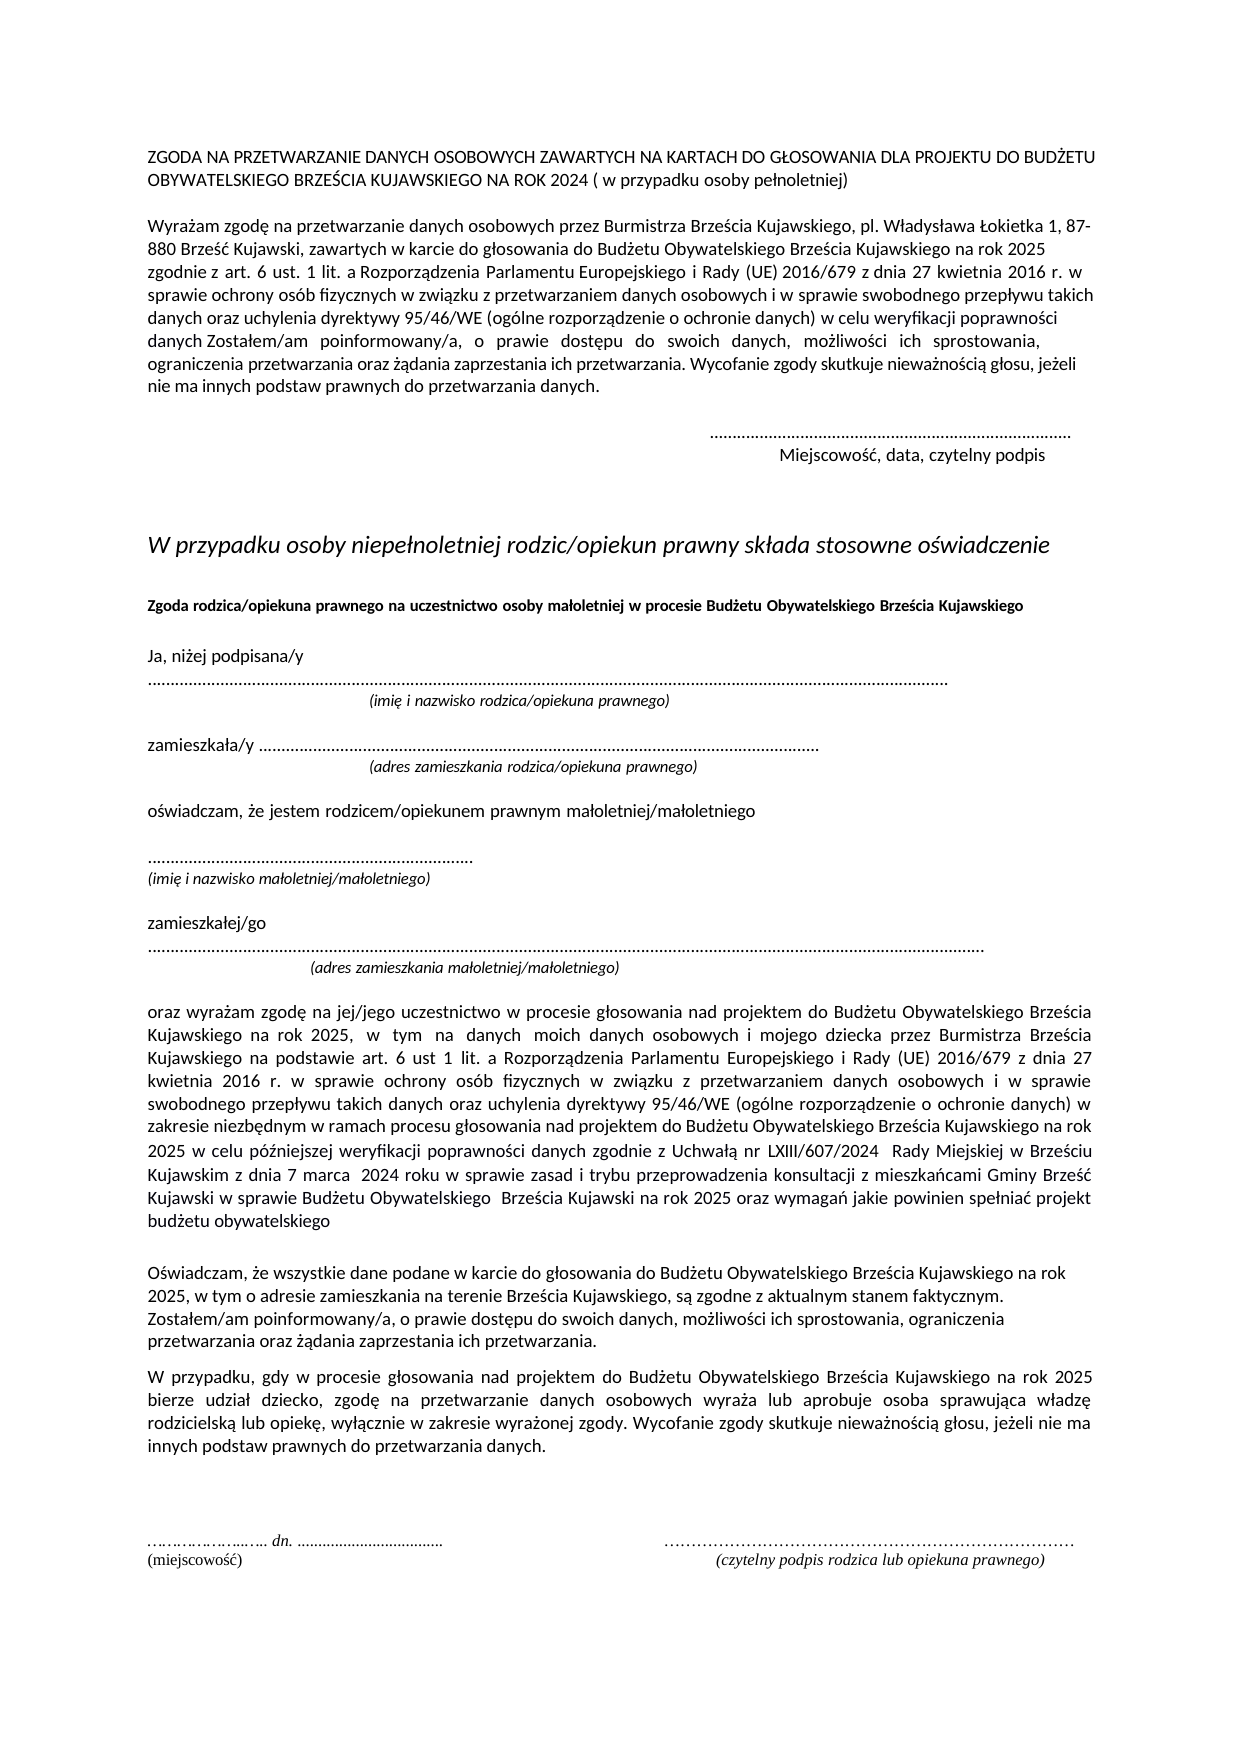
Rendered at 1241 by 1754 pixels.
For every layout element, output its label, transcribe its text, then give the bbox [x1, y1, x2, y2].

text (adres zamieszkania małoletniej/małoletniego) [310, 957, 1169, 977]
text Zgoda rodzica/opiekuna prawnego na uczestnictwo osoby małoletniej w procesie Budżetu Obywatelskiego Brześcia Kujawskiego [147, 595, 1169, 615]
text Oświadczam, że wszystkie dane podane w karcie do głosowania do Budżetu Obywatelskiego Brześcia Kujawskiego na rok 2025, w tym o adresie zamieszkania na terenie Brześcia Kujawskiego, są zgodne z aktualnym stanem faktycznym. [147, 1261, 1081, 1307]
text W przypadku, gdy w procesie głosowania nad projektem do Budżetu Obywatelskiego Brześcia Kujawskiego na rok 2025 bierze udział dziecko, zgodę na przetwarzanie danych osobowych wyraża lub aprobuje osoba sprawująca władzę rodzicielską lub opiekę, wyłącznie w zakresie wyrażonej zgody. Wycofanie zgody skutkuje nieważnością głosu, jeżeli nie ma innych podstaw prawnych do przetwarzania danych. [147, 1365, 1093, 1457]
text Miejscowość, data, czytelny podpis [779, 443, 1169, 466]
text ………………..….. dn. ................................... ………………………………………………………………… (miejscowość) (czytelny podpis rodzica lub opiekuna prawnego) [147, 1531, 1080, 1569]
text (imię i nazwisko rodzica/opiekuna prawnego) [369, 690, 1169, 710]
text zamieszkała/y ............................................................................................................................ [147, 733, 1169, 756]
text ........................................................................ [147, 845, 1169, 868]
text ................................................................................................................................................................................. [147, 667, 1169, 690]
text (adres zamieszkania rodzica/opiekuna prawnego) [369, 756, 1169, 776]
text oraz wyrażam zgodę na jej/jego uczestnictwo w procesie głosowania nad projektem do Budżetu Obywatelskiego Brześcia Kujawskiego na rok 2025, w tym na danych moich danych osobowych i mojego dziecka przez Burmistrza Brześcia Kujawskiego na podstawie art. 6 ust 1 lit. a Rozporządzenia Parlamentu Europejskiego i Rady (UE) 2016/679 z dnia 27 kwietnia 2016 r. w sprawie ochrony osób fizycznych w związku z przetwarzaniem danych osobowych i w sprawie swobodnego przepływu takich danych oraz uchylenia dyrektywy 95/46/WE (ogólne rozporządzenie o ochronie danych) w zakresie niezbędnym w ramach procesu głosowania nad projektem do Budżetu Obywatelskiego Brześcia Kujawskiego na rok 2025 w celu późniejszej weryfikacji poprawności danych zgodnie z Uchwałą nr LXIII/607/2024 Rady Miejskiej w Brześciu Kujawskim z dnia 7 marca 2024 roku w sprawie zasad i trybu przeprowadzenia konsultacji z mieszkańcami Gminy Brześć Kujawski w sprawie Budżetu Obywatelskiego Brześcia Kujawski na rok 2025 oraz wymagań jakie powinien spełniać projekt budżetu obywatelskiego [147, 1000, 1093, 1232]
text Wyrażam zgodę na przetwarzanie danych osobowych przez Burmistrza Brześcia Kujawskiego, pl. Władysława Łokietka 1, 87- 880 Brześć Kujawski, zawartych w karcie do głosowania do Budżetu Obywatelskiego Brześcia Kujawskiego na rok 2025 zgodnie z art. 6 ust. 1 lit. a Rozporządzenia Parlamentu Europejskiego i Rady (UE) 2016/679 z dnia 27 kwietnia 2016 r. w sprawie ochrony osób fizycznych w związku z przetwarzaniem danych osobowych i w sprawie swobodnego przepływu takich danych oraz uchylenia dyrektywy 95/46/WE (ogólne rozporządzenie o ochronie danych) w celu weryfikacji poprawności danych Zostałem/am poinformowany/a, o prawie dostępu do swoich danych, możliwości ich sprostowania, ograniczenia przetwarzania oraz żądania zaprzestania ich przetwarzania. Wycofanie zgody skutkuje nieważnością głosu, jeżeli nie ma innych podstaw prawnych do przetwarzania danych. [147, 214, 1096, 398]
text ZGODA NA PRZETWARZANIE DANYCH OSOBOWYCH ZAWARTYCH NA KARTACH DO GŁOSOWANIA DLA PROJEKTU DO BUDŻETU [147, 145, 1169, 168]
text ......................................................................................................................................................................................... [147, 934, 1169, 957]
subtitle W przypadku osoby niepełnoletniej rodzic/opiekun prawny składa stosowne oświadczenie [147, 529, 1169, 559]
text ................................................................................ [709, 421, 1169, 443]
text oświadczam, że jestem rodzicem/opiekunem prawnym małoletniej/małoletniego [147, 799, 1169, 822]
text Zostałem/am poinformowany/a, o prawie dostępu do swoich danych, możliwości ich sprostowania, ograniczenia przetwarzania oraz żądania zaprzestania ich przetwarzania. [147, 1307, 1081, 1353]
text Ja, niżej podpisana/y [147, 644, 1169, 667]
text OBYWATELSKIEGO BRZEŚCIA KUJAWSKIEGO NA ROK 2024 ( w przypadku osoby pełnoletniej) [147, 168, 1169, 191]
text (imię i nazwisko małoletniej/małoletniego) [147, 868, 1169, 888]
text zamieszkałej/go [147, 911, 1169, 934]
